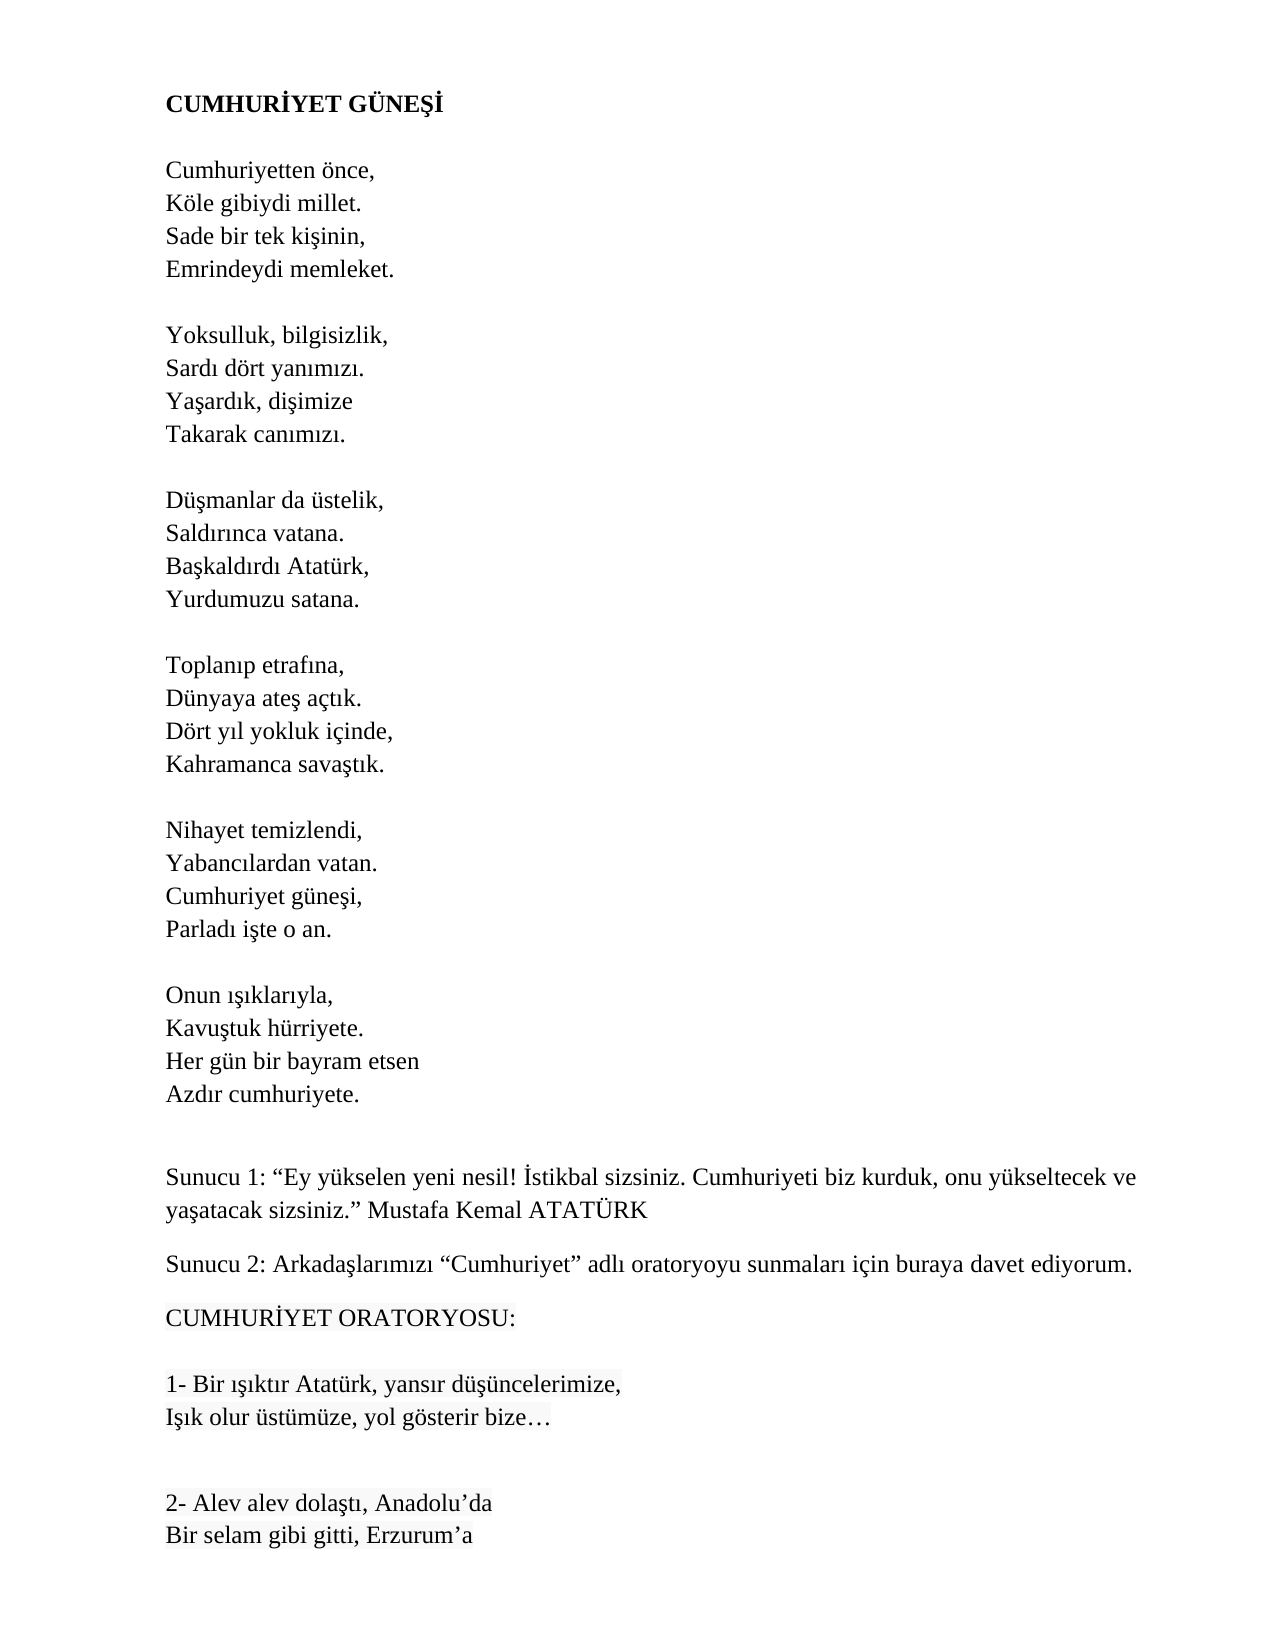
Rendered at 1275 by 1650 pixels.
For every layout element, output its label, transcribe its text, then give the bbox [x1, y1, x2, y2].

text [165, 1488, 1139, 1549]
text Sunucu 2: Arkadaşlarımızı “Cumhuriyet” adlı oratoryoyu sunmaları için buraya davet ediyorum. [165, 1249, 1139, 1277]
text Sunucu 1: “Ey yükselen yeni nesil! İstikbal sizsiniz. Cumhuriyeti biz kurduk, onu yükseltecek ve yaşatacak sizsiniz.” Mustafa Kemal ATATÜRK [165, 1162, 1139, 1224]
text CUMHURİYET GÜNEŞİ Cumhuriyetten önce, Köle gibiydi millet. Sade bir tek kişinin, Emrindeydi memleket. Yoksulluk, bilgisizlik, Sardı dört yanımızı. Yaşardık, dişimize Takarak canımızı. Düşmanlar da üstelik, Saldırınca vatana. Başkaldırdı Atatürk, Yurdumuzu satana. Toplanıp etrafına, Dünyaya ateş açtık. Dört yıl yokluk içinde, Kahramanca savaştık. Nihayet temizlendi, Yabancılardan vatan. Cumhuriyet güneşi, Parladı işte o an. Onun ışıklarıyla, Kavuştuk hürriyete. Her gün bir bayram etsen Azdır cumhuriyete. [165, 89, 1139, 1108]
text CUMHURİYET ORATORYOSU: 1- Bir ışıktır Atatürk, yansır düşüncelerimize, Işık olur üstümüze, yol gösterir bize… [165, 1303, 1139, 1463]
